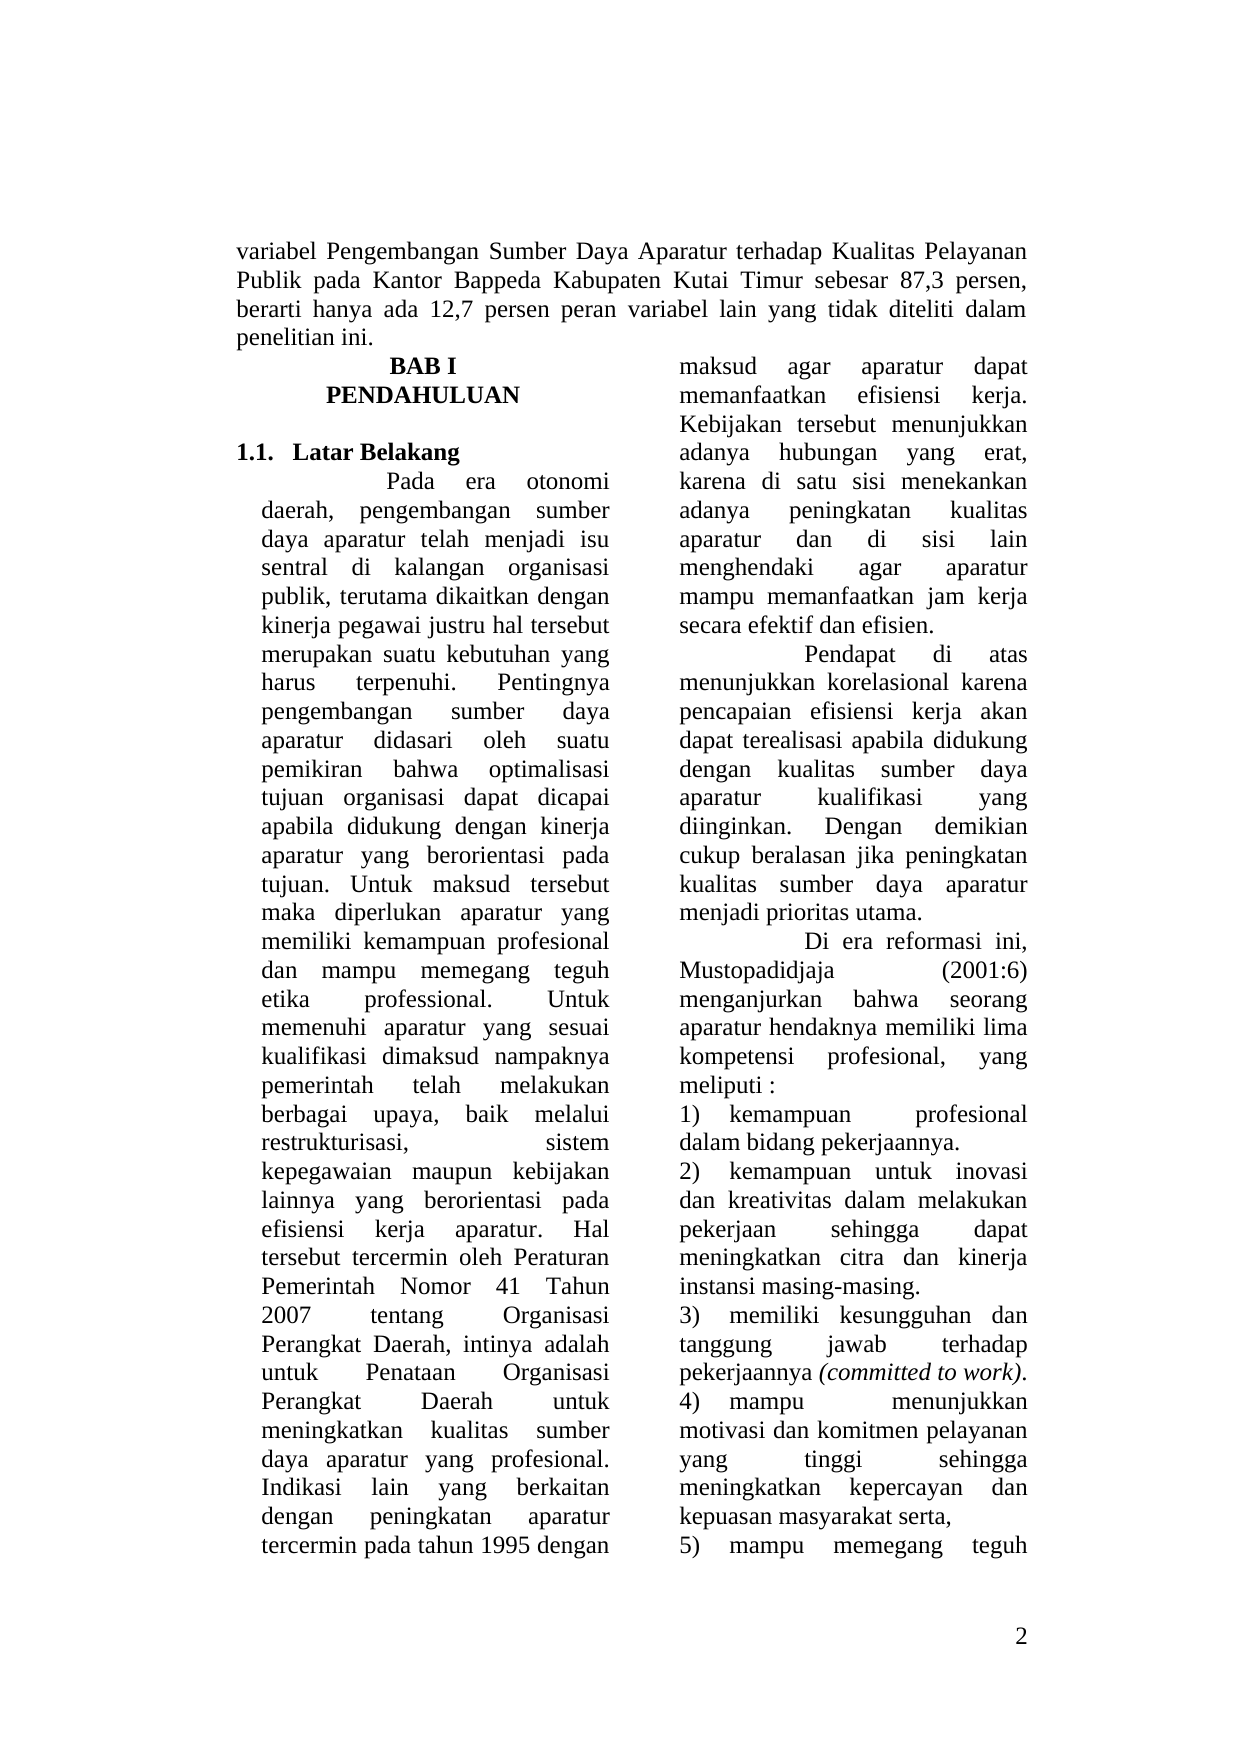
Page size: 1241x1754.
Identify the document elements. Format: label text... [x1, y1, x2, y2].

text Pada era otonomi daerah, pengembangan sumber daya aparatur telah menjadi isu sentral di kalangan organisasi publik, terutama dikaitkan dengan kinerja pegawai justru hal tersebut merupakan suatu kebutuhan yang harus terpenuhi. Pentingnya pengembangan sumber daya aparatur didasari oleh suatu pemikiran bahwa optimalisasi tujuan organisasi dapat dicapai apabila didukung dengan kinerja aparatur yang berorientasi pada tujuan. Untuk maksud tersebut maka diperlukan aparatur yang memiliki kemampuan profesional dan mampu memegang teguh etika professional. Untuk memenuhi aparatur yang sesuai kualifikasi dimaksud nampaknya pemerintah telah melakukan berbagai upaya, baik melalui restrukturisasi, sistem kepegawaian maupun kebijakan lainnya yang berorientasi pada efisiensi kerja aparatur. Hal tersebut tercermin oleh Peraturan Pemerintah Nomor 41 Tahun 2007 tentang Organisasi Perangkat Daerah, intinya adalah untuk Penataan Organisasi Perangkat Daerah untuk meningkatkan kualitas sumber daya aparatur yang profesional. Indikasi lain yang berkaitan dengan peningkatan aparatur tercermin pada tahun 1995 dengan maksud agar aparatur dapat memanfaatkan efisiensi kerja. Kebijakan tersebut menunjukkan adanya hubungan yang erat, karena di satu sisi menekankan adanya peningkatan kualitas aparatur dan di sisi lain menghendaki agar aparatur mampu memanfaatkan jam kerja secara efektif dan efisien. [654, 351, 1028, 639]
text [236, 236, 1028, 351]
text Di era reformasi ini, Mustopadidjaja (2001:6) menganjurkan bahwa seorang aparatur hendaknya memiliki lima kompetensi profesional, yang meliputi : [654, 926, 1028, 1099]
text 5) mampu memegang teguh etika profesional. [654, 1530, 1028, 1559]
text PENDAHULUAN [236, 380, 610, 409]
text 1) kemampuan profesional dalam bidang pekerjaannya. [654, 1099, 1028, 1156]
text BAB I [236, 351, 610, 380]
text Pendapat di atas menunjukkan korelasional karena pencapaian efisiensi kerja akan dapat terealisasi apabila didukung dengan kualitas sumber daya aparatur kualifikasi yang diinginkan. Dengan demikian cukup beralasan jika peningkatan kualitas sumber daya aparatur menjadi prioritas utama. [654, 639, 1028, 926]
text 2) kemampuan untuk inovasi dan kreativitas dalam melakukan pekerjaan sehingga dapat meningkatkan citra dan kinerja instansi masing-masing. [654, 1156, 1028, 1300]
text 1.1. Latar Belakang [236, 437, 610, 466]
text Pada era otonomi daerah, pengembangan sumber daya aparatur telah menjadi isu sentral di kalangan organisasi publik, terutama dikaitkan dengan kinerja pegawai justru hal tersebut merupakan suatu kebutuhan yang harus terpenuhi. Pentingnya pengembangan sumber daya aparatur didasari oleh suatu pemikiran bahwa optimalisasi tujuan organisasi dapat dicapai apabila didukung dengan kinerja aparatur yang berorientasi pada tujuan. Untuk maksud tersebut maka diperlukan aparatur yang memiliki kemampuan profesional dan mampu memegang teguh etika professional. Untuk memenuhi aparatur yang sesuai kualifikasi dimaksud nampaknya pemerintah telah melakukan berbagai upaya, baik melalui restrukturisasi, sistem kepegawaian maupun kebijakan lainnya yang berorientasi pada efisiensi kerja aparatur. Hal tersebut tercermin oleh Peraturan Pemerintah Nomor 41 Tahun 2007 tentang Organisasi Perangkat Daerah, intinya adalah untuk Penataan Organisasi Perangkat Daerah untuk meningkatkan kualitas sumber daya aparatur yang profesional. Indikasi lain yang berkaitan dengan peningkatan aparatur tercermin pada tahun 1995 dengan maksud agar aparatur dapat memanfaatkan efisiensi kerja. Kebijakan tersebut menunjukkan adanya hubungan yang erat, karena di satu sisi menekankan adanya peningkatan kualitas aparatur dan di sisi lain menghendaki agar aparatur mampu memanfaatkan jam kerja secara efektif dan efisien. [236, 466, 610, 1559]
text 4) mampu menunjukkan motivasi dan komitmen pelayanan yang tinggi sehingga meningkatkan kepercayan dan kepuasan masyarakat serta, [654, 1386, 1028, 1530]
text 3) memiliki kesungguhan dan tanggung jawab terhadap pekerjaannya (committed to work). [654, 1300, 1028, 1386]
